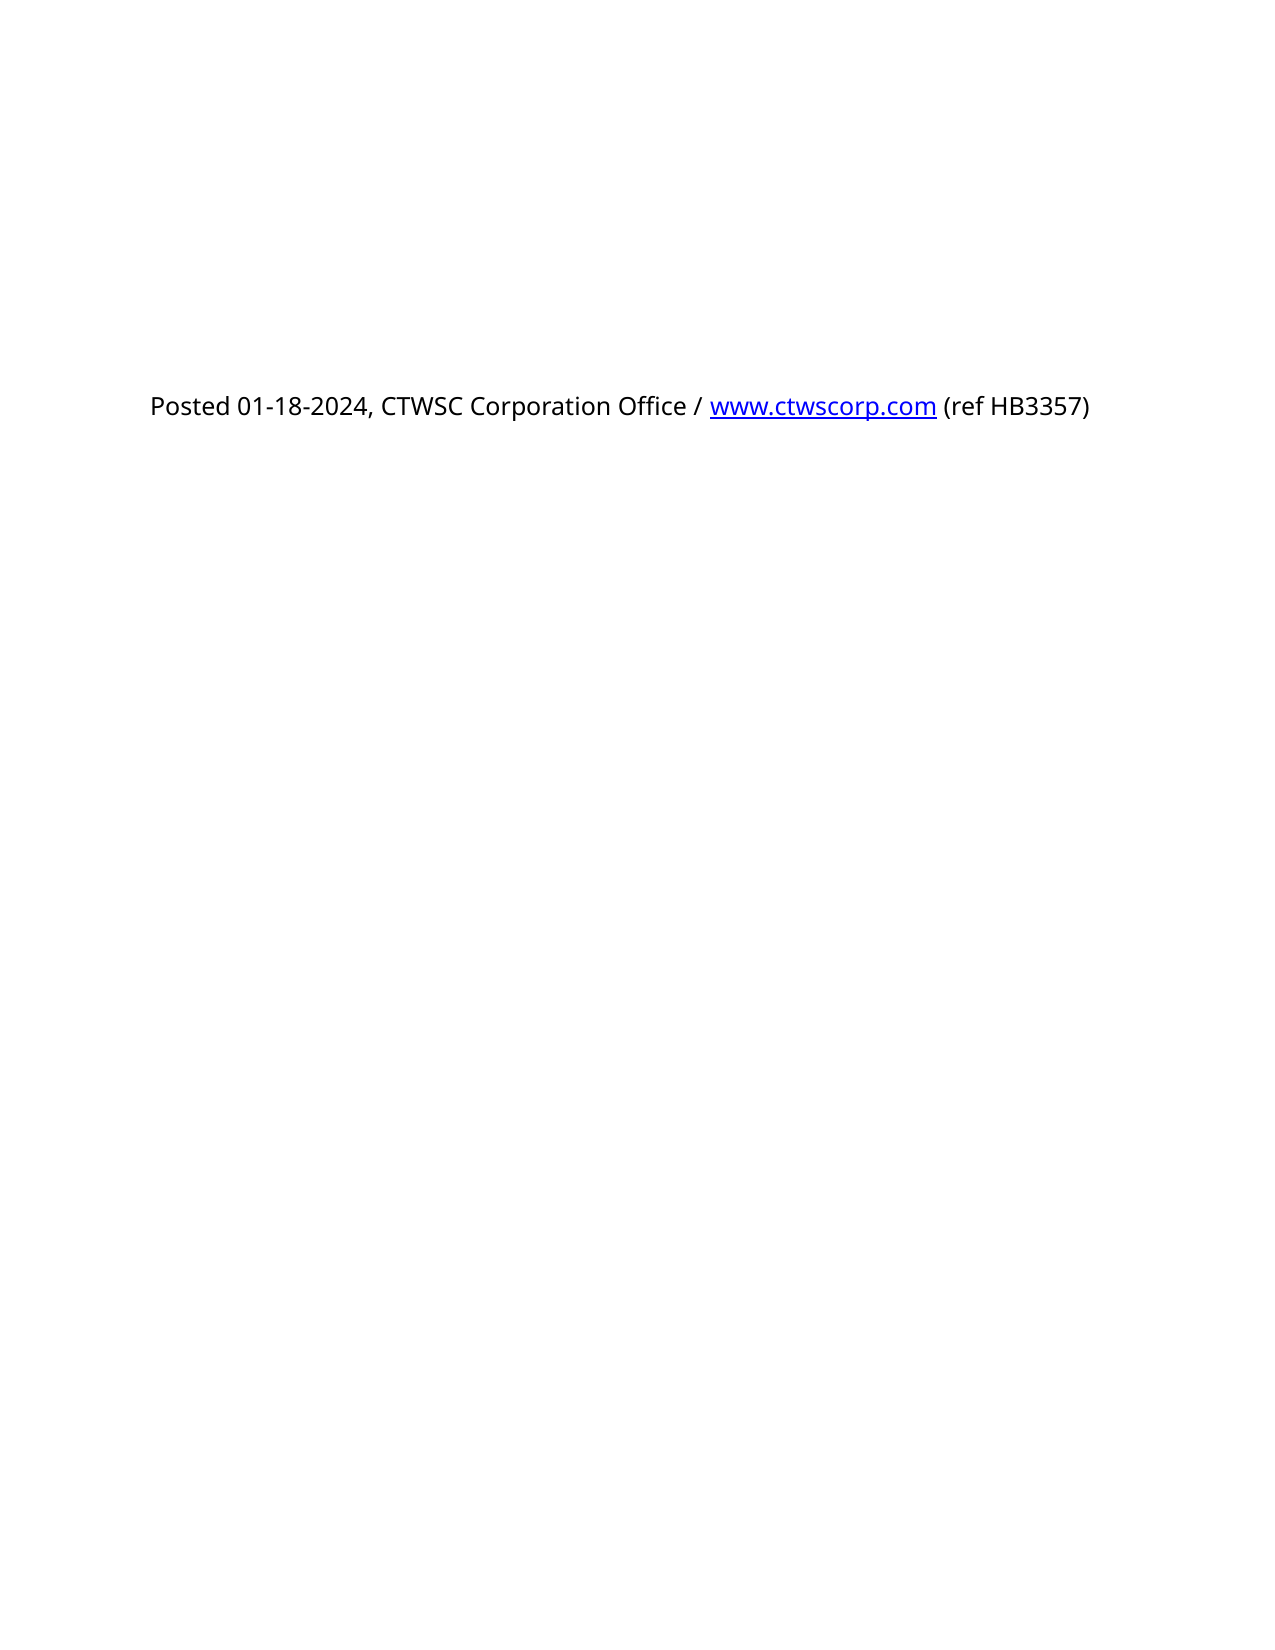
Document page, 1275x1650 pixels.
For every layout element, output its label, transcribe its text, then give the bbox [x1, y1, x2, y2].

text Posted 01-18-2024, CTWSC Corporation Office / www.ctwscorp.com (ref HB3357) [150, 388, 1125, 422]
